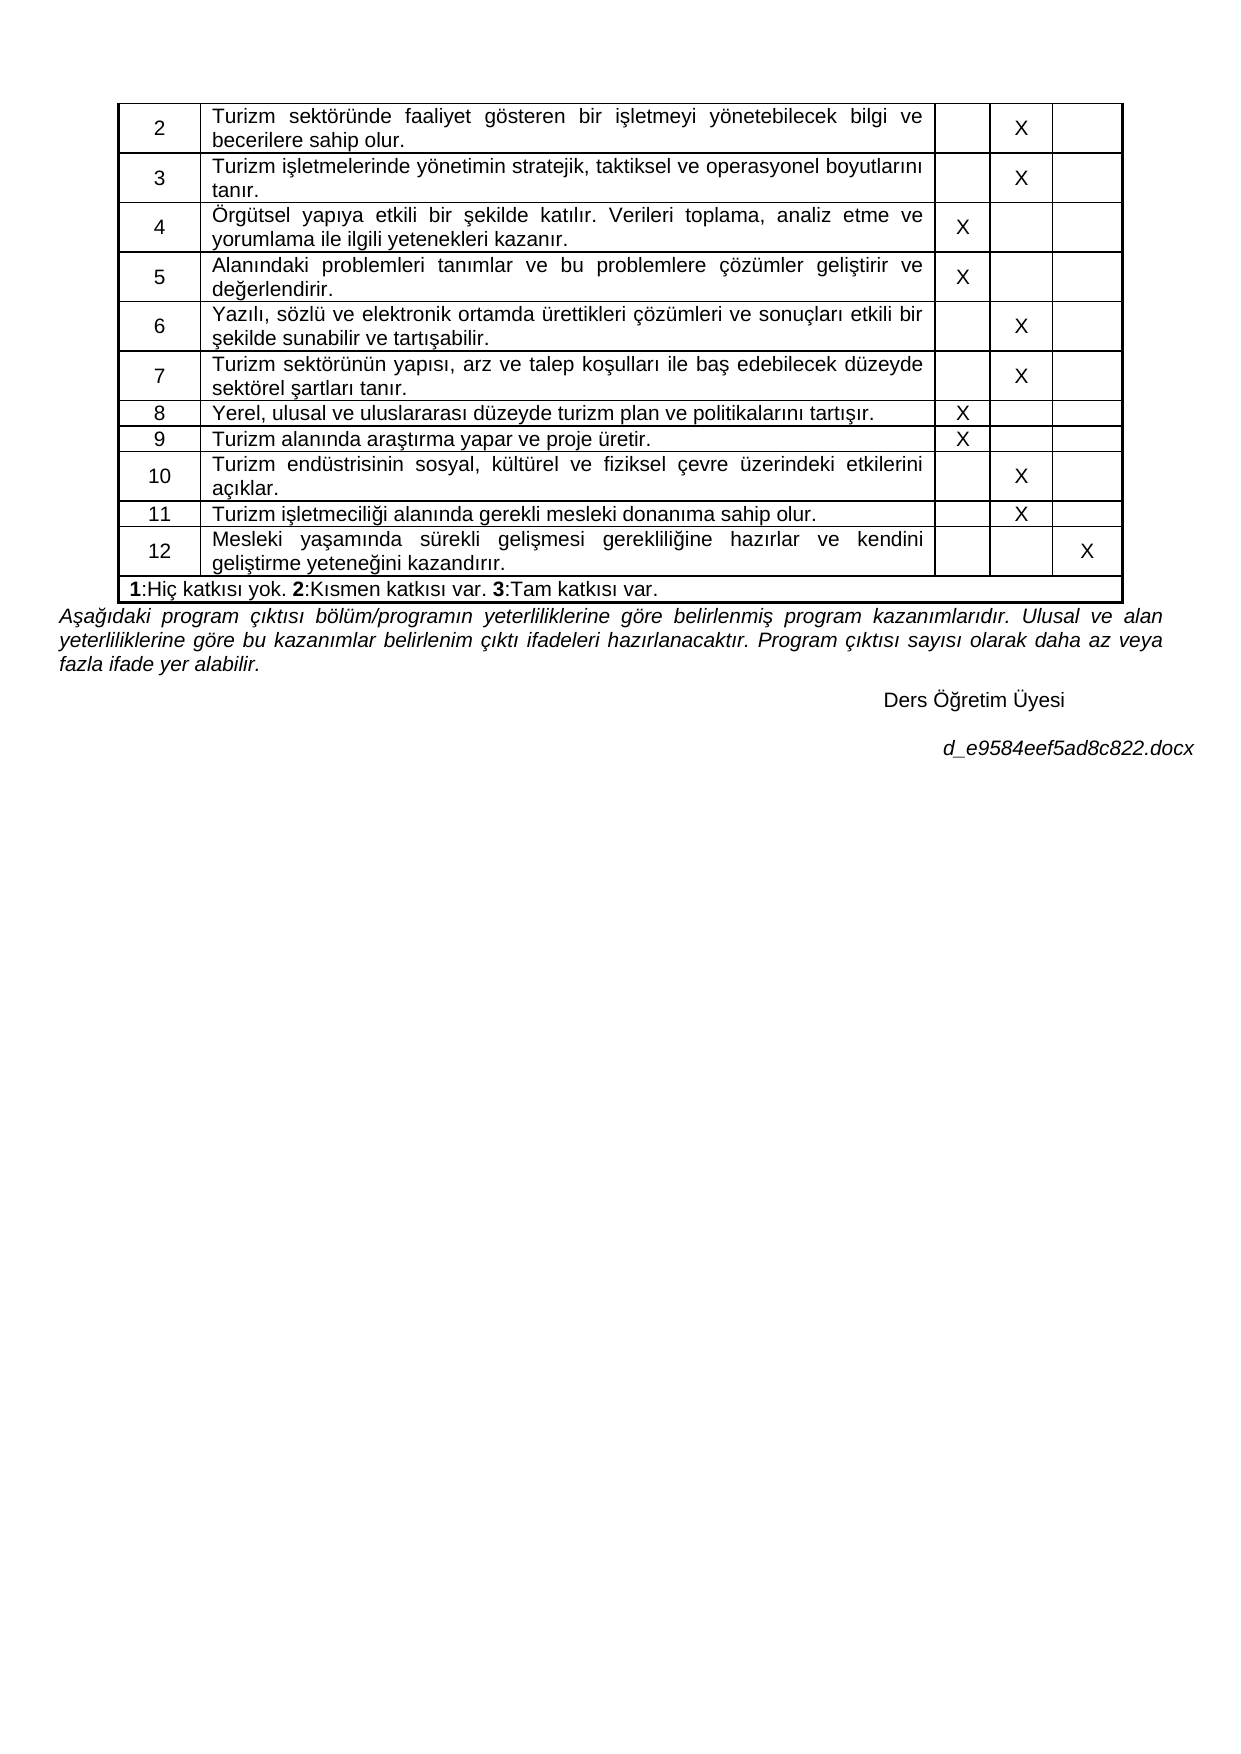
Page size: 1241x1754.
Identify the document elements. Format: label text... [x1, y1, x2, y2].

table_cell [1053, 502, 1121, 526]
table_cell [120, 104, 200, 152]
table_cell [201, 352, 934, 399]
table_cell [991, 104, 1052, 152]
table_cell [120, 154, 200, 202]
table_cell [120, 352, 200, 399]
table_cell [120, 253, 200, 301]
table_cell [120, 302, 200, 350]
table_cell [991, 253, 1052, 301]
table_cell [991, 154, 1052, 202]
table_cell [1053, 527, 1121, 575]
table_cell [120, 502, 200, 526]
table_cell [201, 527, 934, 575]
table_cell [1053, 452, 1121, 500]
text SBE-OU-01 [177, 736, 1196, 760]
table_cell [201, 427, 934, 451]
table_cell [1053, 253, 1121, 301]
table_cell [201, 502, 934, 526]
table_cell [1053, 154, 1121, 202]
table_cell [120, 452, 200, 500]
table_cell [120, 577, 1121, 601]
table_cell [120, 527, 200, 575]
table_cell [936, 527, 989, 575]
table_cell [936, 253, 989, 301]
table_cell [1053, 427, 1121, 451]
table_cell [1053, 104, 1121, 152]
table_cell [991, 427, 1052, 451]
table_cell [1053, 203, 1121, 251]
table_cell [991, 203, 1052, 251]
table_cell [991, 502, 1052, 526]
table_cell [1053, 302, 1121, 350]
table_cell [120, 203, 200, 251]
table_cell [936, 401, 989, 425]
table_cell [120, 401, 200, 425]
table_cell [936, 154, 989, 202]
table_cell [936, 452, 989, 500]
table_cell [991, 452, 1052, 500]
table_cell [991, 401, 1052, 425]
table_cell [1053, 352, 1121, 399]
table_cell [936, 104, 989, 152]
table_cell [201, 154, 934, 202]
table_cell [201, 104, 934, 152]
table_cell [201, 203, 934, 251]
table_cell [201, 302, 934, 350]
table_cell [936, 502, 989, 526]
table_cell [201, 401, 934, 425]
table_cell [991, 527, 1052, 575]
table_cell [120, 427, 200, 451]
text Ders Öğretim Üyesi [118, 688, 1066, 712]
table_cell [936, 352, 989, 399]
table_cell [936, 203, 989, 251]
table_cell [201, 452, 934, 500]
text Aşağıdaki program çıktısı bölüm/programın yeterliliklerine göre belirlenmiş program kazanımlarıdır. Ulusal ve alan yeterliliklerine göre bu kazanımlar belirlenim çıktı ifadeleri hazırlanacaktır. Program çıktısı sayısı olarak daha az veya fazla ifade yer alabilir. [59, 604, 1166, 676]
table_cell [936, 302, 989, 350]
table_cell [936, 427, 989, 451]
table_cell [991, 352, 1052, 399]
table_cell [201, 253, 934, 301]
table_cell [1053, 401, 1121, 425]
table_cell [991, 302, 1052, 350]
